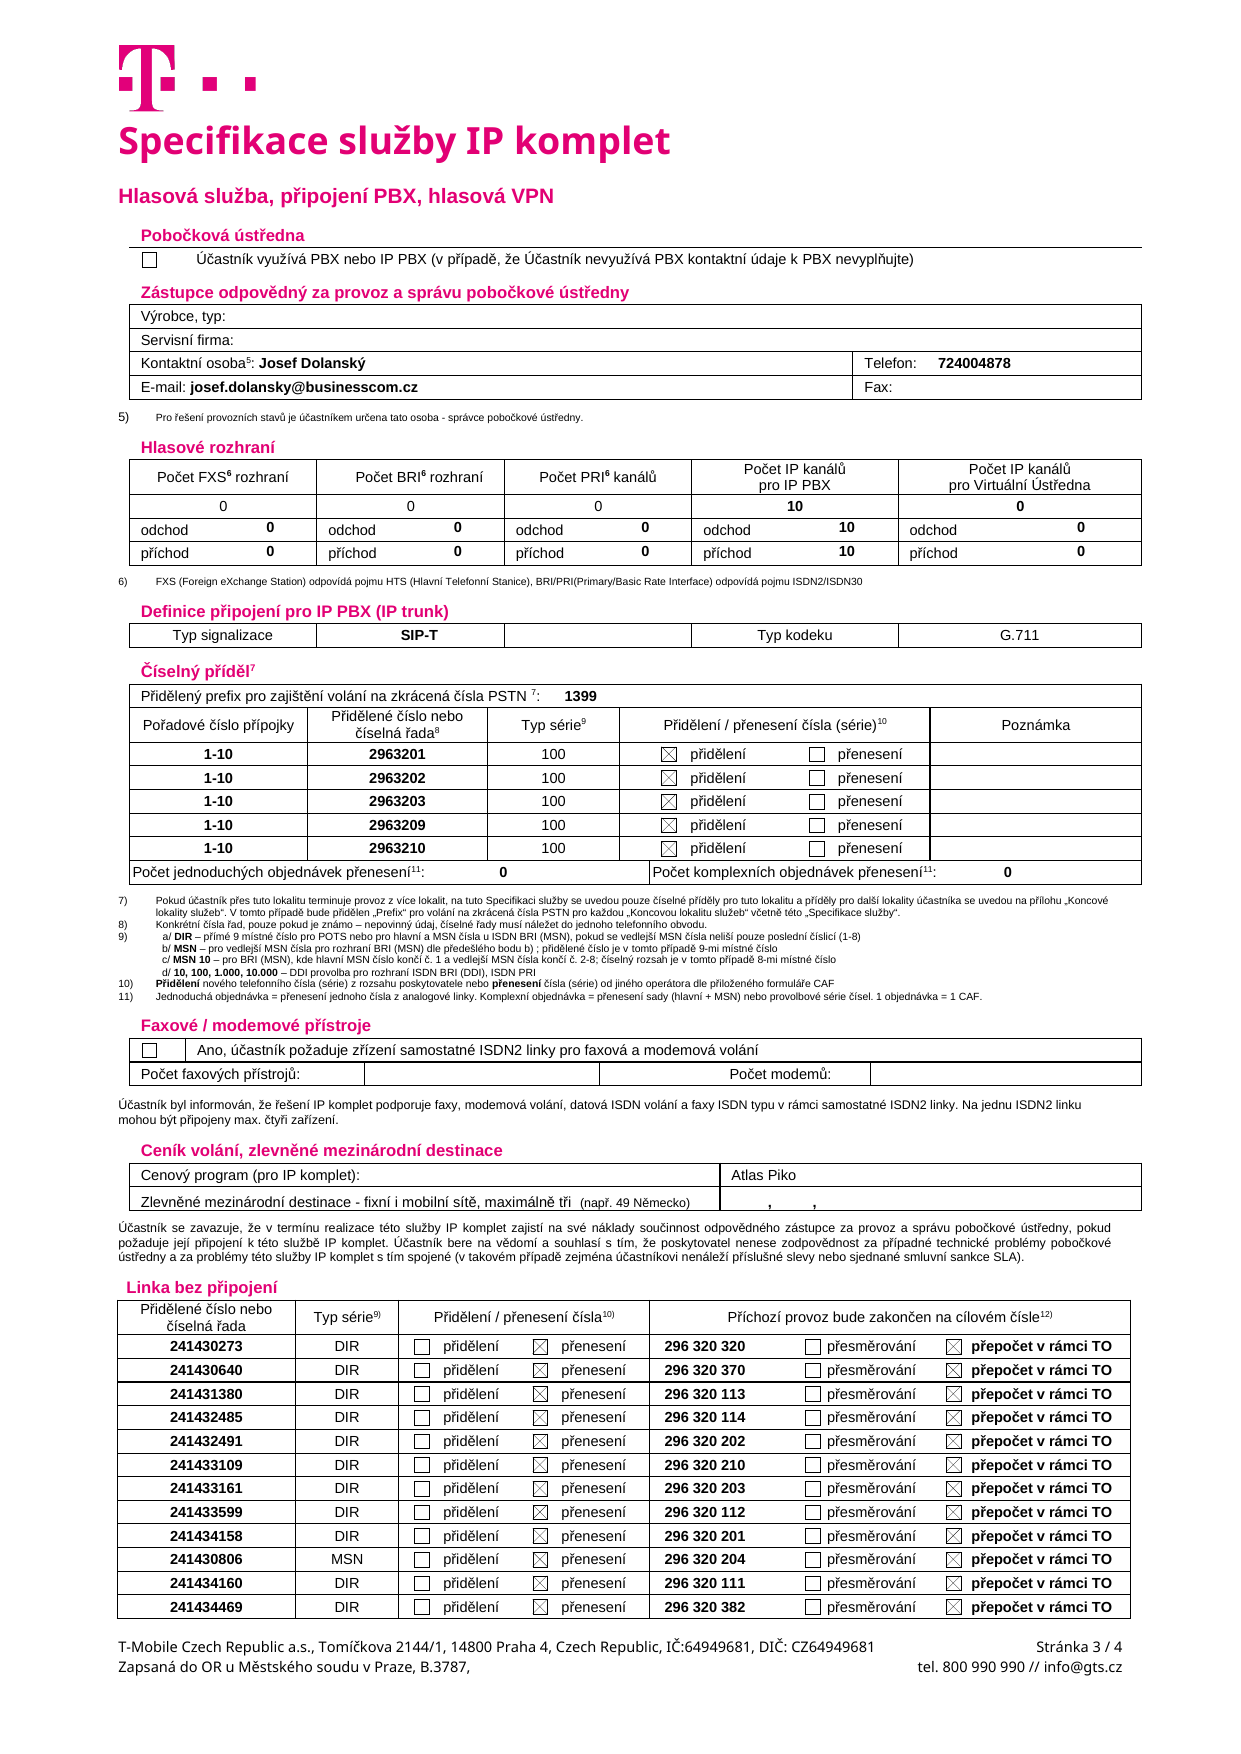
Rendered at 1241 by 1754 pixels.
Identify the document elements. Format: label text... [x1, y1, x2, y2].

table_cell [931, 790, 1141, 813]
table_cell 296 320 112 přesměrování [650, 1501, 1130, 1523]
picture [118, 45, 256, 111]
table_header Hlasové rozhraní [129, 436, 1142, 459]
table_cell [296, 1406, 398, 1429]
table_cell 0 [598, 542, 691, 565]
table_cell [296, 1454, 398, 1476]
table_cell odchod [130, 519, 223, 541]
table_cell Telefon: 724004878 [853, 352, 1141, 375]
list Pokud účastník přes tuto lokalitu terminuje provoz z více lokalit, na tuto Specifikaci služby se uvedou pouze číselné příděly pro tuto lokalitu a příděly pro další lokality účastníka se uvedou na přílohu „Koncové lokality služeb“. V tomto případě bude přidělen „Prefix“ pro volání na zkrácená čísla PSTN pro každou „Koncovou lokalitu služeb“ včetně této „Specifikace služby“. [118, 894, 1122, 918]
table_cell [505, 495, 691, 517]
table_cell [505, 624, 691, 647]
table_cell [931, 814, 1141, 836]
table_cell [296, 1524, 398, 1547]
table_cell [317, 624, 504, 647]
table_cell [130, 1039, 185, 1061]
table_cell Počet BRI6 rozhraní [317, 460, 504, 494]
table_cell Přidělení / přenesení čísla (série)10 [620, 708, 929, 742]
table_cell Počet PRI6 kanálů [505, 460, 691, 494]
table_cell 241431380 [118, 1383, 295, 1405]
table_cell [129, 248, 185, 271]
table_cell [488, 766, 619, 789]
table_cell 296 320 320 přesměrování [650, 1335, 1130, 1358]
table_cell odchod [692, 519, 795, 541]
table_cell příchod [505, 542, 598, 565]
table_cell přidělení přenesení [399, 1548, 649, 1571]
table_cell [296, 1335, 398, 1358]
text Hlasová služba, připojení PBX, hlasová VPN [118, 183, 1122, 207]
table_cell Počet komplexních objednávek přenesení11: 0 [650, 861, 1141, 883]
table_cell [296, 1548, 398, 1571]
table_cell 1 [692, 495, 898, 517]
table_cell 296 320 111 přesměrování [650, 1572, 1130, 1594]
table_cell 241433161 [118, 1477, 295, 1500]
table_cell 2963210 [308, 837, 487, 860]
table_cell Pořadové číslo přípojky [130, 708, 307, 742]
table_cell [365, 1063, 599, 1085]
table_cell příchod [692, 542, 795, 565]
table_cell 0 [223, 542, 316, 565]
text Účastník byl informován, že řešení IP komplet podporuje faxy, modemová volání, datová ISDN volání a faxy ISDN typu v rámci samostatné ISDN2 linky. Na jednu ISDN2 linku mohou být připojeny max. čtyři zařízení. [118, 1098, 1122, 1127]
table_cell Typ signalizace [130, 624, 316, 647]
table_cell přidělení přenesení [399, 1454, 649, 1476]
table_cell Počet IP kanálů pro Virtuální Ústředna [899, 460, 1141, 494]
table_cell 241432491 [118, 1430, 295, 1452]
table_cell [296, 1477, 398, 1500]
table_cell 296 320 202 přesměrování [650, 1430, 1130, 1452]
table_cell odchod [899, 519, 1020, 541]
table_cell Zlevněné mezinárodní destinace - fixní i mobilní sítě, maximálně tři (např. 49 Německo) [130, 1187, 719, 1210]
table_header Linka bez připojení [117, 1276, 1130, 1299]
table_cell 0 [411, 542, 504, 565]
table_cell přidělení přenesení [399, 1359, 649, 1381]
table_cell [488, 790, 619, 813]
table_cell Počet modemů: [600, 1063, 870, 1085]
table_header Faxové / modemové přístroje [129, 1014, 1142, 1038]
table_cell 296 320 203 přesměrování [650, 1477, 1130, 1500]
table_cell přidělení přenesení [620, 766, 929, 789]
table_cell Přidělený prefix pro zajištění volání na zkrácená čísla PSTN 7: 1399 [130, 685, 1141, 707]
table_cell Počet FXS6 rozhraní [130, 460, 316, 494]
table_cell 0 [1020, 542, 1141, 565]
table_cell 2963201 [308, 743, 487, 765]
table_cell 241434158 [118, 1524, 295, 1547]
table_cell přidělení přenesení [399, 1383, 649, 1405]
table_cell 296 320 210 přesměrování [650, 1454, 1130, 1476]
table_cell Servisní firma: [130, 329, 1141, 351]
table_cell 2963202 [308, 766, 487, 789]
table_cell Typ série9 [488, 708, 619, 742]
table_cell 0 [1020, 519, 1141, 541]
table_cell 0 [899, 495, 1141, 517]
table_cell příchod [317, 542, 411, 565]
table_cell 0 [598, 519, 691, 541]
table_cell přidělení přenesení [399, 1572, 649, 1594]
table_cell 296 320 113 přesměrování [650, 1383, 1130, 1405]
table_cell 1-10 [130, 766, 307, 789]
table_cell 241430273 [118, 1335, 295, 1358]
table_header Zástupce odpovědný za provoz a správu pobočkové ústředny [129, 280, 1142, 304]
table_cell 241434160 [118, 1572, 295, 1594]
table_cell přidělení přenesení [620, 743, 929, 765]
table_cell 2963209 [308, 814, 487, 836]
table_header Pobočková ústředna [129, 223, 1142, 247]
table_cell přidělení přenesení [399, 1524, 649, 1547]
table_cell [931, 837, 1141, 860]
table_cell Fax: [853, 376, 1141, 398]
table_cell přidělení přenesení [399, 1430, 649, 1452]
table_cell [317, 495, 504, 517]
table_cell odchod [505, 519, 598, 541]
table_cell 296 320 382 přesměrování [650, 1595, 1130, 1618]
table_cell [871, 1063, 1141, 1085]
table_cell 10 [795, 542, 898, 565]
table_cell přidělení přenesení [620, 790, 929, 813]
table_header Definice připojení pro IP PBX (IP trunk) [129, 600, 1142, 623]
table_cell 296 320 114 přesměrování [650, 1406, 1130, 1429]
table_cell 241432485 [118, 1406, 295, 1429]
table_cell [296, 1430, 398, 1452]
table_cell 2963203 [308, 790, 487, 813]
table_cell Počet faxových přístrojů: [130, 1063, 364, 1085]
table_cell Ano, účastník požaduje zřízení samostatné ISDN2 linky pro faxová a modemová volání [186, 1039, 1141, 1061]
list Pro řešení provozních stavů je účastníkem určena tato osoba - správce pobočkové ústředny. [118, 409, 1122, 424]
text Účastník se zavazuje, že v termínu realizace této služby IP komplet zajistí na své náklady součinnost odpovědného zástupce za provoz a správu pobočkové ústředny, pokud požaduje její připojení k této službě IP komplet. Účastník bere na vědomí a souhlasí s tím, že poskytovatel nenese zodpovědnost za případné technické problémy pobočkové ústředny a za problémy této služby IP komplet s tím spojené (v takovém případě zejména účastníkovi nenáleží příslušné slevy nebo sjednané smluvní sankce SLA). [118, 1221, 1113, 1264]
table_cell E-mail: josef.dolansky@businesscom.cz [130, 376, 852, 398]
table_cell 241434469 [118, 1595, 295, 1618]
table_cell Typ kodeku [692, 624, 898, 647]
table_cell 0 [411, 519, 504, 541]
table_cell 296 320 201 přesměrování [650, 1524, 1130, 1547]
table_cell 296 320 204 přesměrování [650, 1548, 1130, 1571]
table_cell příchod [899, 542, 1020, 565]
table_cell 0 [223, 519, 316, 541]
table_cell [488, 837, 619, 860]
table_cell 1-10 [130, 814, 307, 836]
table_cell přidělení přenesení [399, 1477, 649, 1500]
table_cell odchod [317, 519, 411, 541]
table_cell přidělení přenesení [399, 1501, 649, 1523]
table_cell Výrobce, typ: [130, 305, 1141, 328]
table_cell Příchozí provoz bude zakončen na cílovém čísle12) [650, 1301, 1130, 1334]
table_cell Účastník využívá PBX nebo IP PBX (v případě, že Účastník nevyužívá PBX kontaktní údaje k PBX nevyplňujte) [185, 248, 1142, 271]
table_cell Počet jednoduchých objednávek přenesení11: 0 [130, 861, 649, 883]
table_cell Typ série9) [296, 1301, 398, 1334]
table_cell 1-10 [130, 837, 307, 860]
table_cell přidělení přenesení [399, 1595, 649, 1618]
table_cell přidělení přenesení [620, 814, 929, 836]
table_cell Přidělené číslo nebo číselná řada8 [308, 708, 487, 742]
table_cell 241430640 [118, 1359, 295, 1381]
table_header Ceník volání, zlevněné mezinárodní destinace [129, 1139, 1142, 1162]
table_cell 241430806 [118, 1548, 295, 1571]
table_cell Počet IP kanálů pro IP PBX [692, 460, 898, 494]
table_cell [931, 766, 1141, 789]
table_cell [130, 495, 316, 517]
table_cell Přidělené číslo nebo číselná řada [118, 1301, 295, 1334]
table_cell příchod [130, 542, 223, 565]
table_header Číselný příděl7 [129, 660, 1142, 683]
table_cell 1-10 [130, 743, 307, 765]
table_cell 10 [795, 519, 898, 541]
table_cell [296, 1595, 398, 1618]
table_cell [488, 814, 619, 836]
table_cell 296 320 370 přesměrování [650, 1359, 1130, 1381]
table_cell [296, 1572, 398, 1594]
table_cell [296, 1501, 398, 1523]
table_cell 1-10 [130, 790, 307, 813]
table_cell 241433109 [118, 1454, 295, 1476]
table_cell [899, 624, 1141, 647]
table_cell , , [721, 1187, 1141, 1210]
table_cell Poznámka [931, 708, 1141, 742]
table_cell [488, 743, 619, 765]
table_cell přidělení přenesení [399, 1335, 649, 1358]
table_cell 241433599 [118, 1501, 295, 1523]
table_cell [296, 1359, 398, 1381]
table_cell [296, 1383, 398, 1405]
table_cell [931, 743, 1141, 765]
table_cell Přidělení / přenesení čísla10) [399, 1301, 649, 1334]
table_cell [721, 1164, 1141, 1186]
table_cell přidělení přenesení [399, 1406, 649, 1429]
table_cell Kontaktní osoba5: Josef Dolanský [130, 352, 852, 375]
table_cell přidělení přenesení [620, 837, 929, 860]
table_cell Cenový program (pro IP komplet): [130, 1164, 719, 1186]
